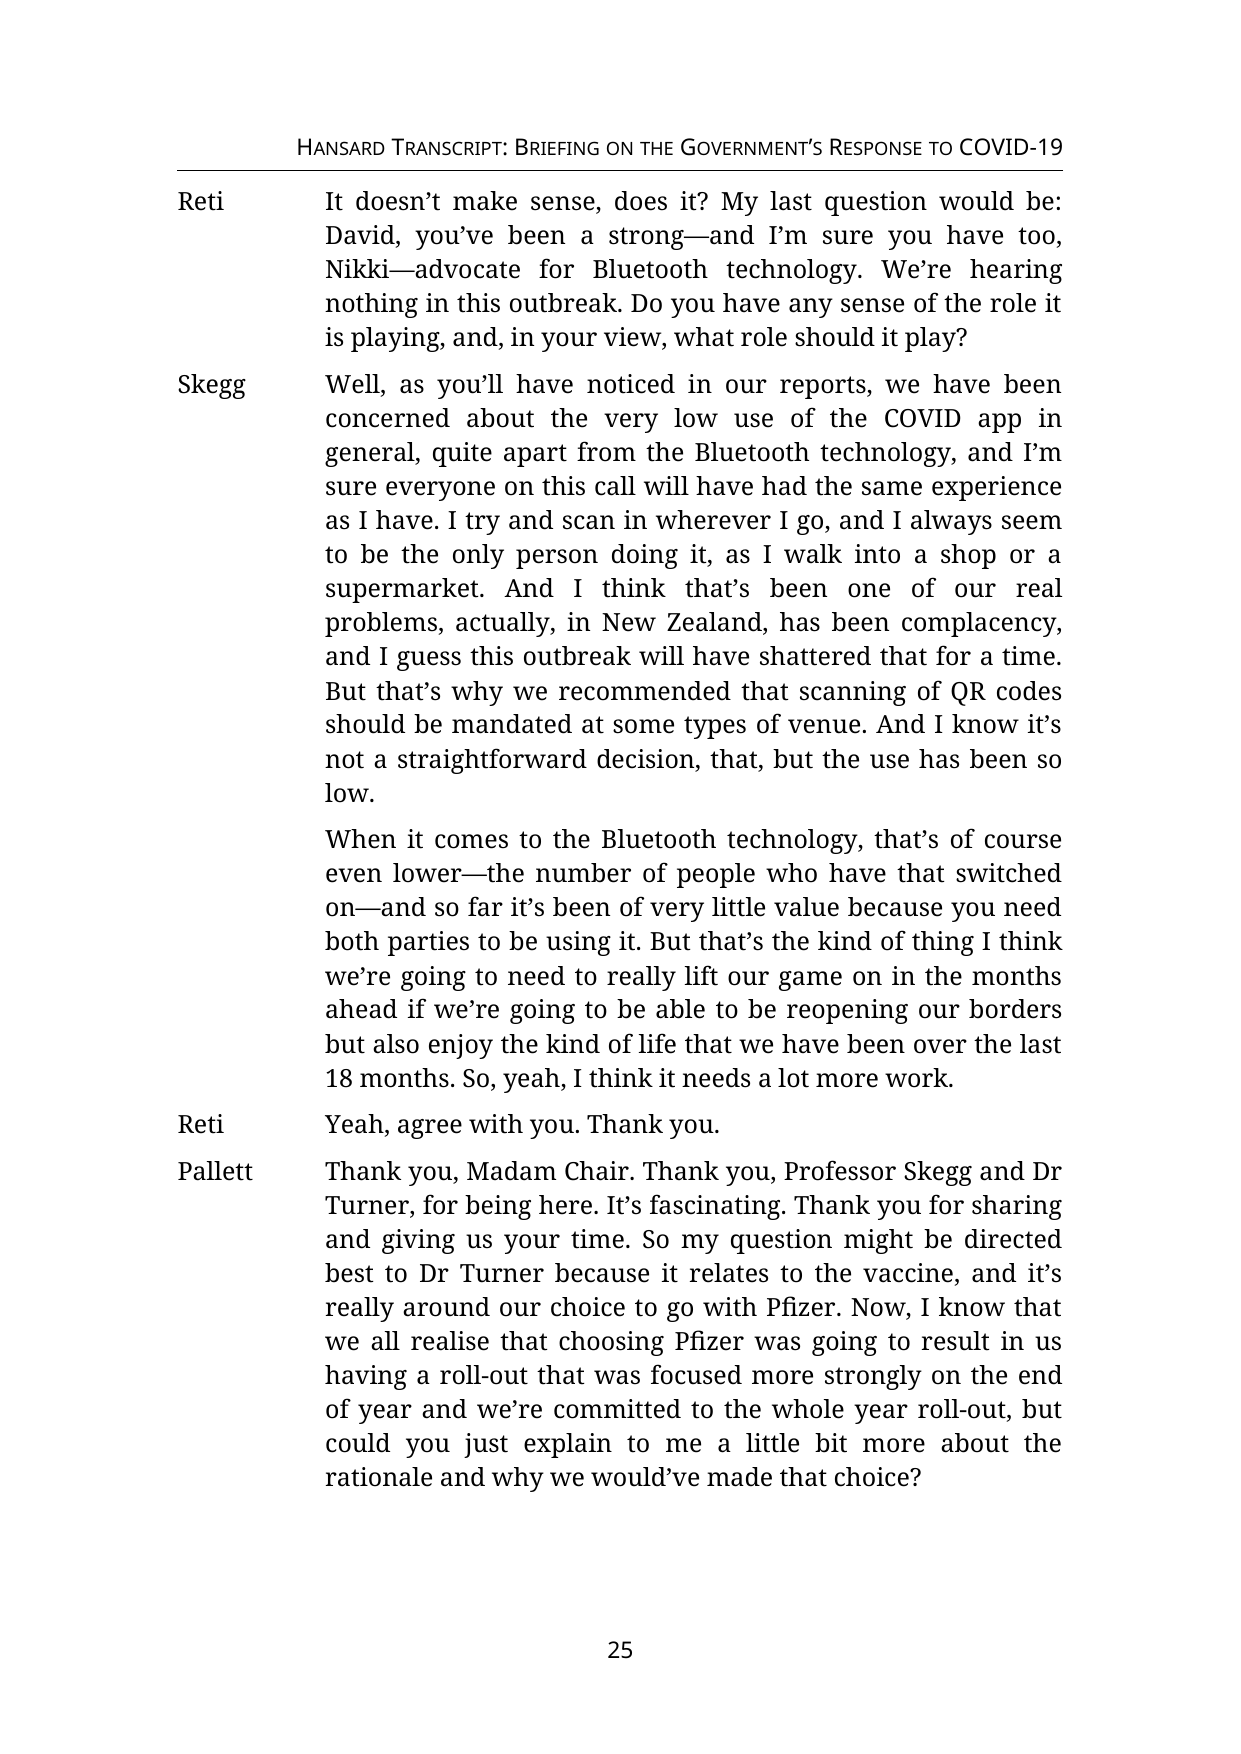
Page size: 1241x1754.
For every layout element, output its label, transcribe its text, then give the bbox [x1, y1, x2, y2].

text Reti Yeah, agree with you. Thank you. [177, 1107, 1063, 1141]
text Pallett Thank you, Madam Chair. Thank you, Professor Skegg and Dr Turner, for being here. It’s fascinating. Thank you for sharing and giving us your time. So my question might be directed best to Dr Turner because it relates to the vaccine, and it’s really around our choice to go with Pfizer. Now, I know that we all realise that choosing Pfizer was going to result in us having a roll-out that was focused more strongly on the end of year and we’re committed to the whole year roll-out, but could you just explain to me a little bit more about the rationale and why we would’ve made that choice? [177, 1153, 1063, 1494]
text When it comes to the Bluetooth technology, that’s of course even lower—the number of people who have that switched on—and so far it’s been of very little value because you need both parties to be using it. But that’s the kind of thing I think we’re going to need to really lift our game on in the months ahead if we’re going to be able to be reopening our borders but also enjoy the kind of life that we have been over the last 18 months. So, yeah, I think it needs a lot more work. [177, 822, 1063, 1094]
text Reti It doesn’t make sense, does it? My last question would be: David, you’ve been a strong—and I’m sure you have too, Nikki—advocate for Bluetooth technology. We’re hearing nothing in this outbreak. Do you have any sense of the role it is playing, and, in your view, what role should it play? [177, 184, 1063, 354]
text Skegg Well, as you’ll have noticed in our reports, we have been concerned about the very low use of the COVID app in general, quite apart from the Bluetooth technology, and I’m sure everyone on this call will have had the same experience as I have. I try and scan in wherever I go, and I always seem to be the only person doing it, as I walk into a shop or a supermarket. And I think that’s been one of our real problems, actually, in New Zealand, has been complacency, and I guess this outbreak will have shattered that for a time. But that’s why we recommended that scanning of QR codes should be mandated at some types of venue. And I know it’s not a straightforward decision, that, but the use has been so low. [177, 367, 1063, 809]
